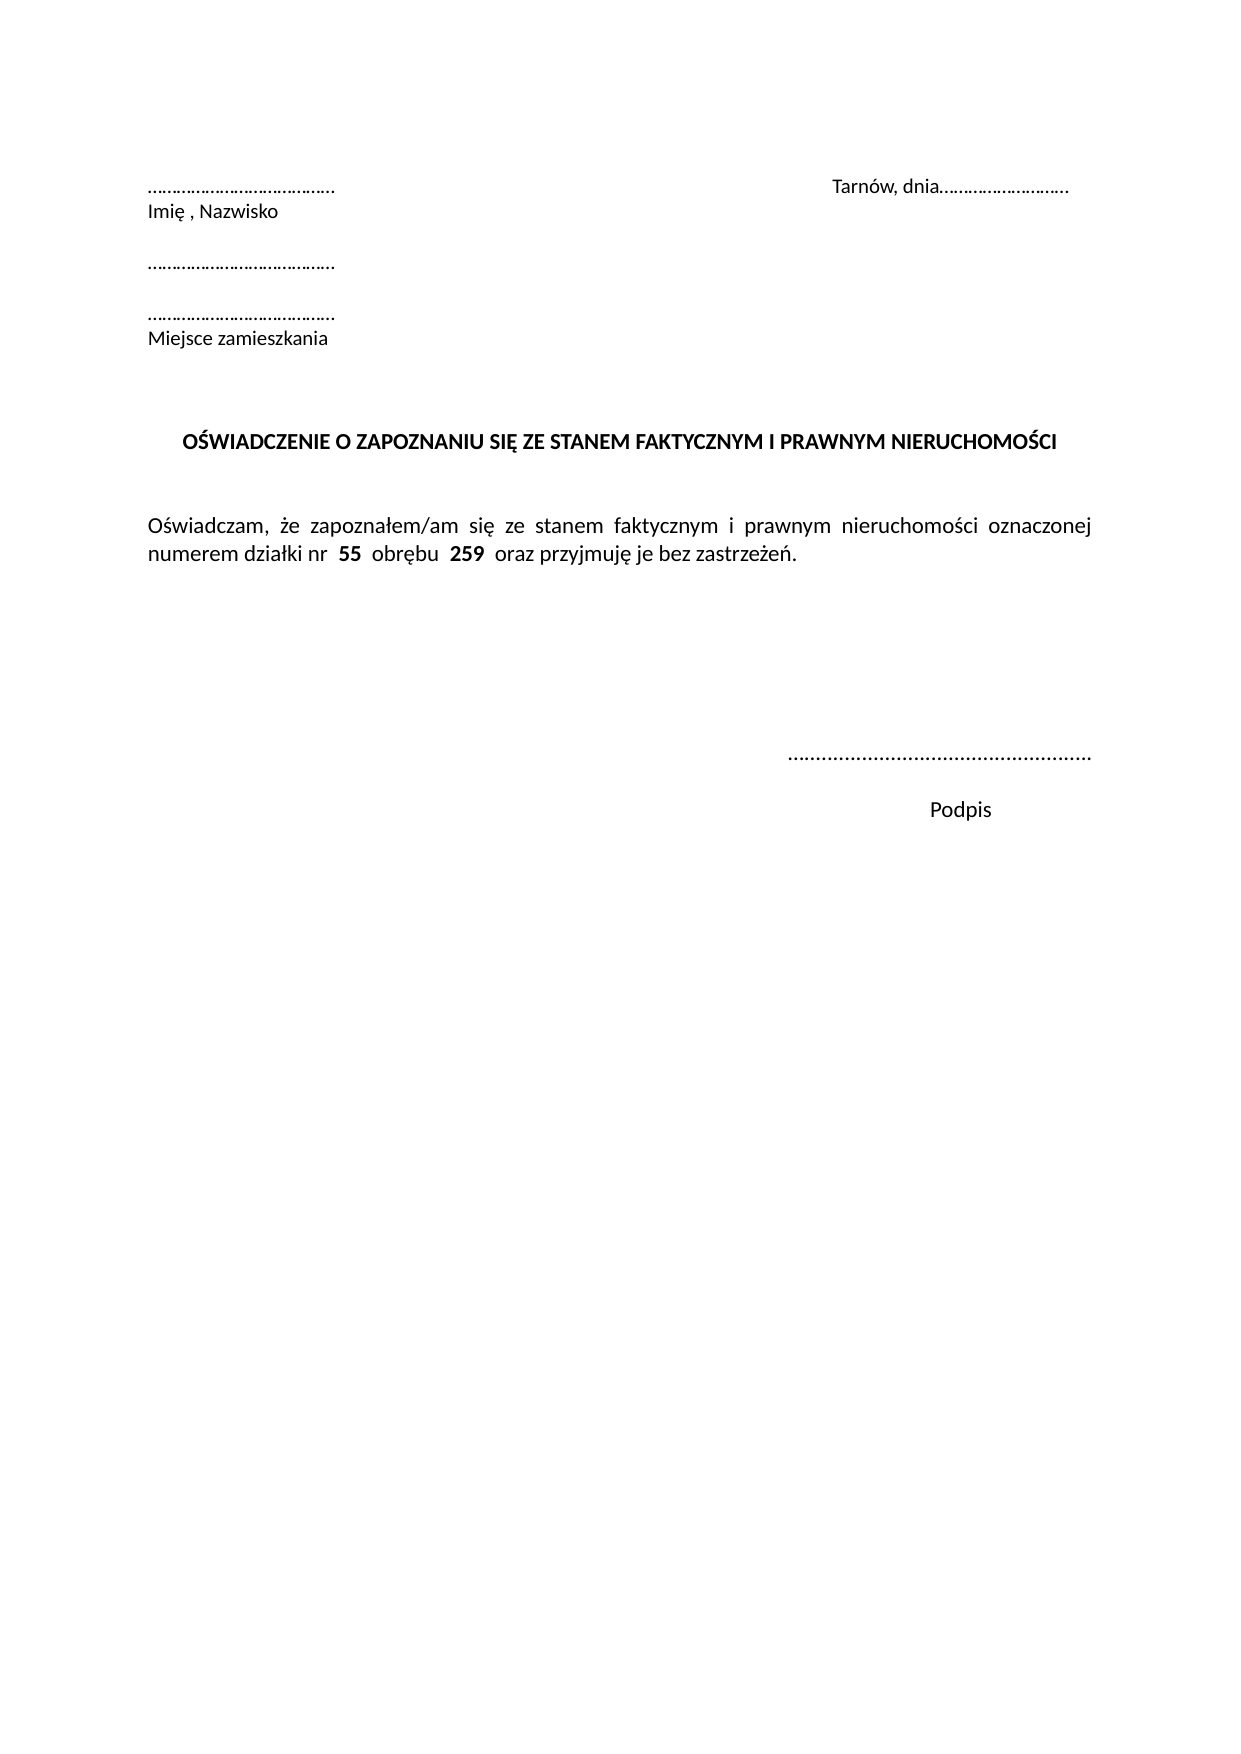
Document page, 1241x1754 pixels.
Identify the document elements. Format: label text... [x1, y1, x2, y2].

text Imię , Nazwisko [148, 198, 1093, 224]
text OŚWIADCZENIE O ZAPOZNANIU SIĘ ZE STANEM FAKTYCZNYM I PRAWNYM NIERUCHOMOŚCI [148, 427, 1093, 455]
text Miejsce zamieszkania [148, 326, 1093, 351]
text Oświadczam, że zapoznałem/am się ze stanem faktycznym i prawnym nieruchomości oznaczonej numerem działki nr 55 obrębu 259 oraz przyjmuję je bez zastrzeżeń. [148, 511, 1093, 567]
text ………………………………… Tarnów, dnia……………………… [148, 173, 1093, 198]
text ….................................................. [148, 738, 1093, 766]
text ………………………………… [148, 249, 1093, 275]
text ………………………………… [148, 300, 1093, 326]
text Podpis [148, 795, 1093, 823]
